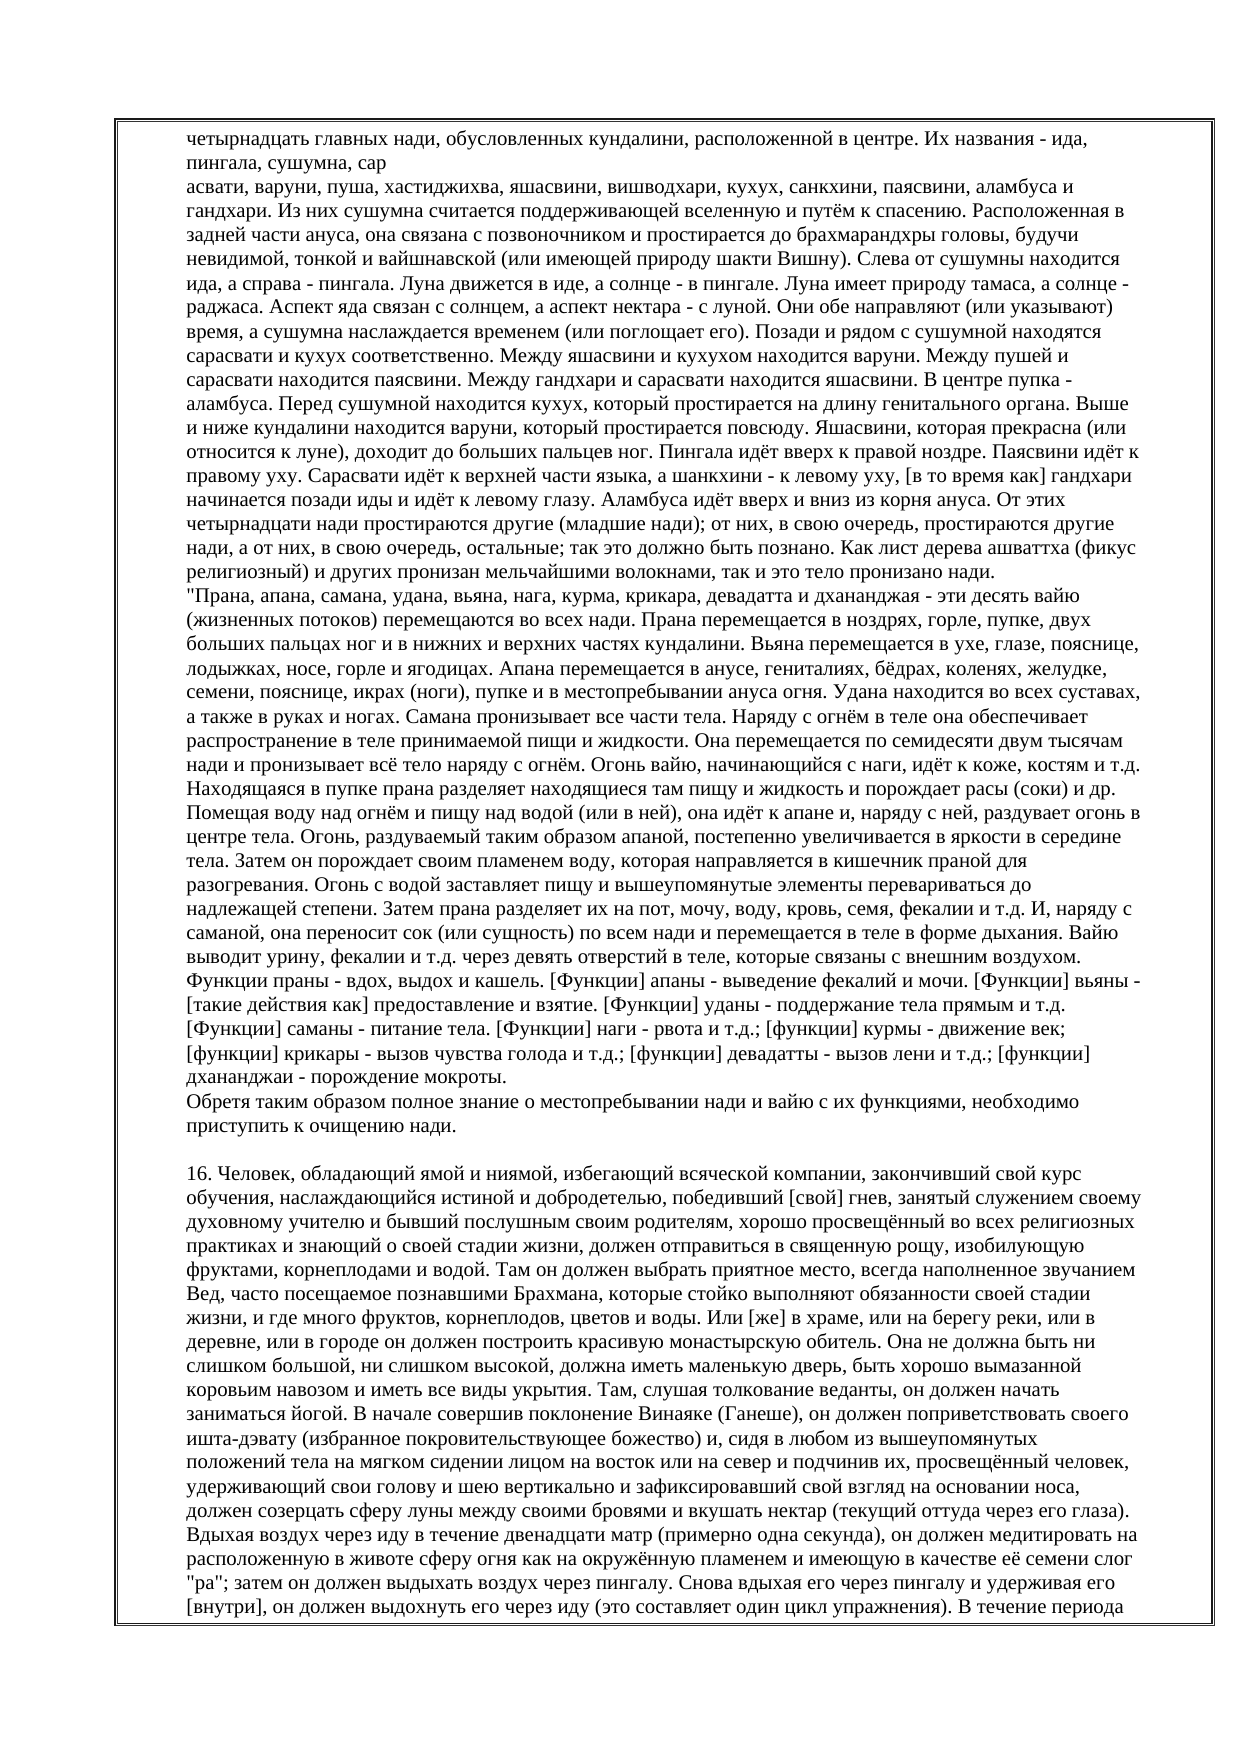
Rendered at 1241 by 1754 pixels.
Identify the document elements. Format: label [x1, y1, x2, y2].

table_header [118, 122, 1211, 1623]
